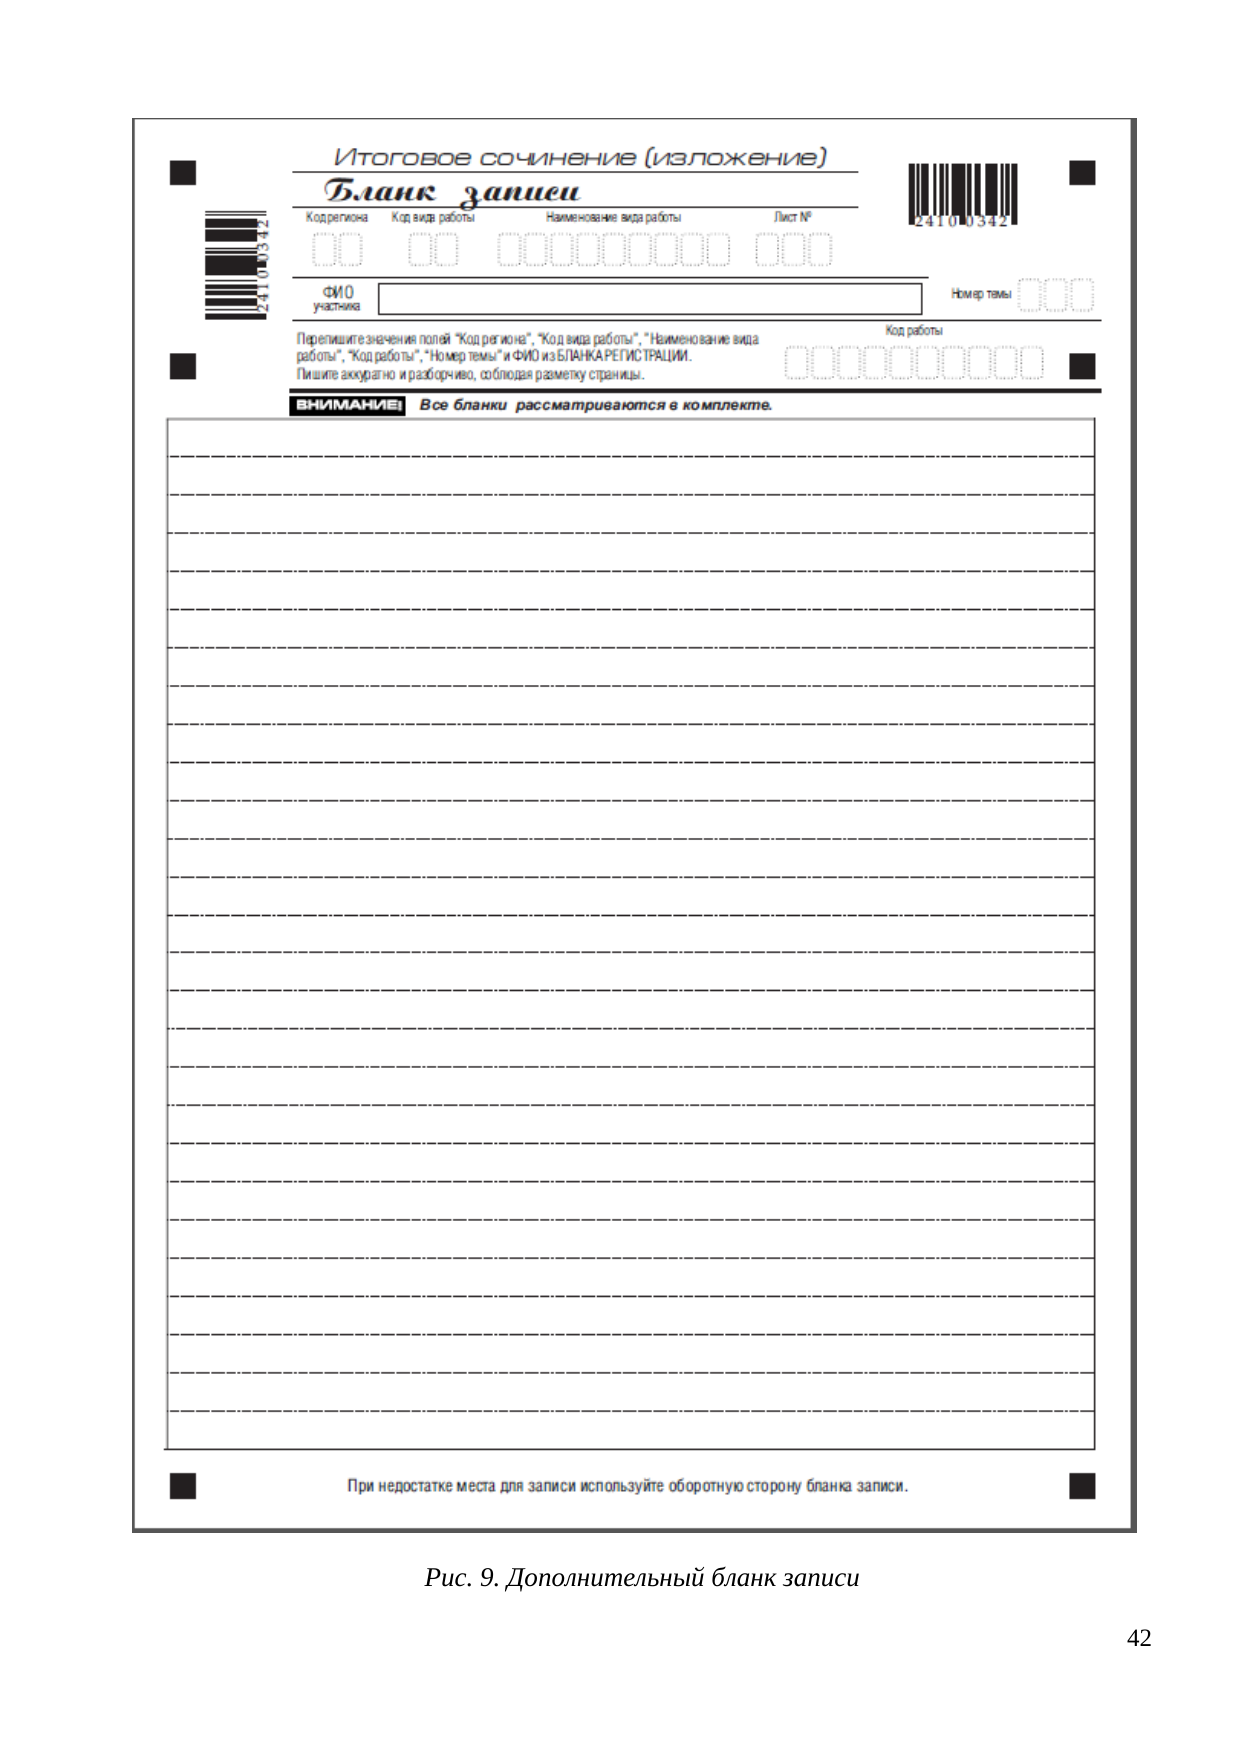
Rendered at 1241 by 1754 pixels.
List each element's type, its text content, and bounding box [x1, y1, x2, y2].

picture [132, 118, 1137, 1533]
text Рис. 9. Дополнительный бланк записи [133, 1561, 1152, 1592]
